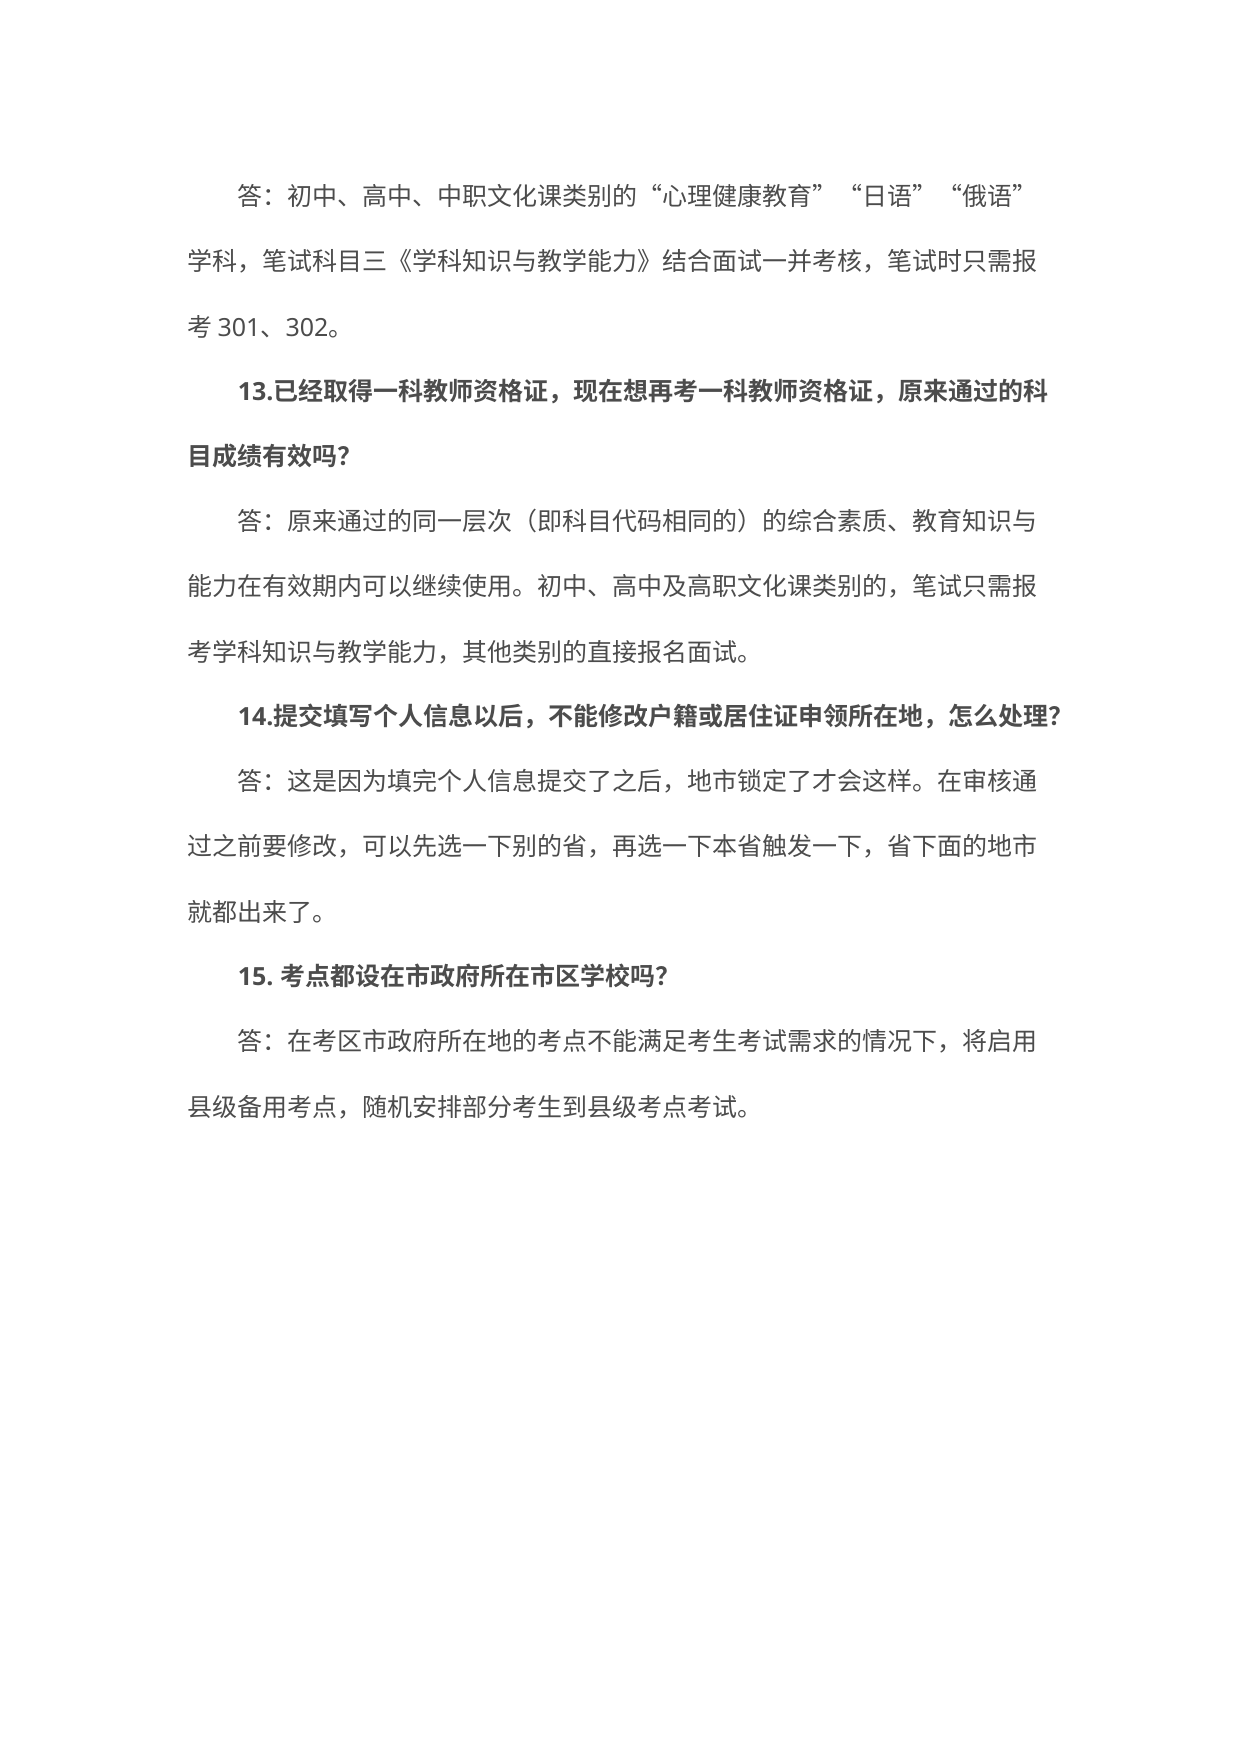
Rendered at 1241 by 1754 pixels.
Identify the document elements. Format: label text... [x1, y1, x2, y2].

text 答：初中、高中、中职文化课类别的“心理健康教育”“日语”“俄语”学科，笔试科目三《学科知识与教学能力》结合面试一并考核，笔试时只需报考301、302。 [187, 162, 1053, 357]
text 答：原来通过的同一层次（即科目代码相同的）的综合素质、教育知识与能力在有效期内可以继续使用。初中、高中及高职文化课类别的，笔试只需报考学科知识与教学能力，其他类别的直接报名面试。 [187, 487, 1053, 682]
text 答：这是因为填完个人信息提交了之后，地市锁定了才会这样。在审核通过之前要修改，可以先选一下别的省，再选一下本省触发一下，省下面的地市就都出来了。 [187, 747, 1053, 942]
text 13.已经取得一科教师资格证，现在想再考一科教师资格证，原来通过的科目成绩有效吗？ [187, 357, 1053, 487]
text 15. 考点都设在市政府所在市区学校吗？ [187, 942, 1053, 1007]
text 答：在考区市政府所在地的考点不能满足考生考试需求的情况下，将启用县级备用考点，随机安排部分考生到县级考点考试。 [187, 1007, 1053, 1137]
text 14.提交填写个人信息以后，不能修改户籍或居住证申领所在地，怎么处理？ [187, 682, 1053, 747]
